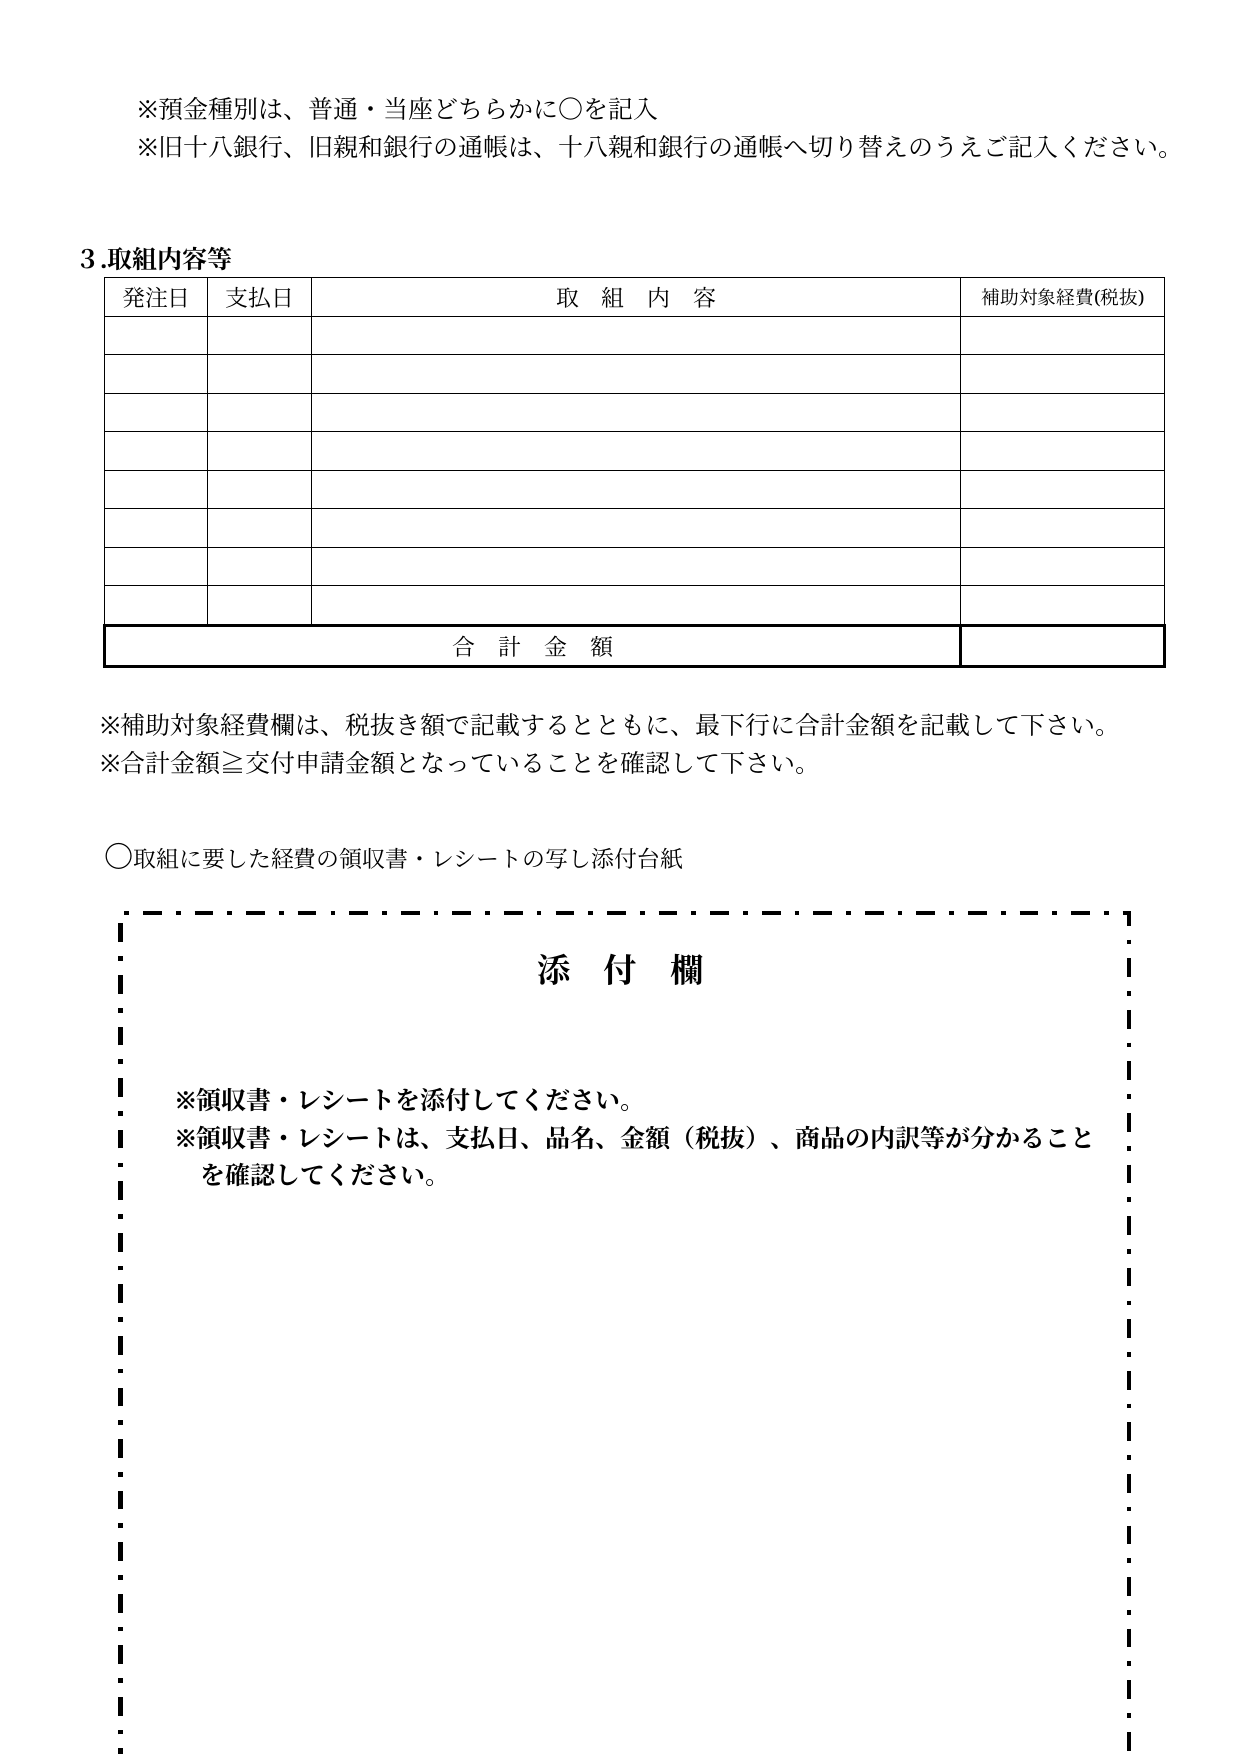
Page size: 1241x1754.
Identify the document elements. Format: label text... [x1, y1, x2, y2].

text ※合計金額≧交付申請金額となっていることを確認して下さい。 [75, 743, 1165, 780]
table_cell [208, 548, 311, 585]
text ※補助対象経費欄は、税抜き額で記載するとともに、最下行に合計金額を記載して下さい。 [75, 705, 1165, 743]
table_cell [961, 355, 1164, 393]
text ※領収書・レシートは、支払日、品名、金額（税抜）、商品の内訳等が分かること [75, 1118, 1165, 1155]
table_cell [208, 509, 311, 547]
table_cell [312, 355, 960, 393]
table_cell [105, 471, 207, 508]
text を確認してください。 [75, 1155, 1165, 1193]
text ※預金種別は、普通・当座どちらかに〇を記入 [75, 89, 1165, 127]
table_cell [208, 317, 311, 354]
table_cell [208, 586, 311, 624]
text 添 付 欄 [75, 930, 1165, 1005]
table_cell [208, 355, 311, 393]
text ３.取組内容等 [75, 239, 1165, 277]
table_header 発注日 [105, 278, 207, 316]
table_header 支払日 [208, 278, 311, 316]
table_cell [961, 586, 1164, 624]
table_cell [961, 509, 1164, 547]
table_cell [105, 432, 207, 470]
table_cell [962, 627, 1163, 664]
table_cell [105, 509, 207, 547]
text ※旧十八銀行、旧親和銀行の通帳は、十八親和銀行の通帳へ切り替えのうえご記入ください。 [75, 127, 1165, 164]
table_cell [961, 432, 1164, 470]
table_cell [208, 432, 311, 470]
table_cell [312, 471, 960, 508]
table_cell [312, 432, 960, 470]
table_cell 合 計 金 額 [106, 627, 959, 664]
table_cell [105, 586, 207, 624]
table_cell [961, 548, 1164, 585]
table_cell [312, 317, 960, 354]
table_cell [208, 471, 311, 508]
table_cell [312, 548, 960, 585]
table_cell [312, 586, 960, 624]
table_header 取 組 内 容 [312, 278, 960, 316]
table_cell [105, 548, 207, 585]
table_cell [105, 394, 207, 431]
table_cell [105, 355, 207, 393]
table_cell [961, 317, 1164, 354]
text 〇取組に要した経費の領収書・レシートの写し添付台紙 [75, 818, 1165, 893]
table_cell [105, 317, 207, 354]
table_cell [312, 509, 960, 547]
table_cell [961, 394, 1164, 431]
table_cell [312, 394, 960, 431]
table_cell [961, 471, 1164, 508]
text ※領収書・レシートを添付してください。 [75, 1080, 1165, 1118]
table_cell [208, 394, 311, 431]
table_header 補助対象経費(税抜) [961, 278, 1164, 316]
